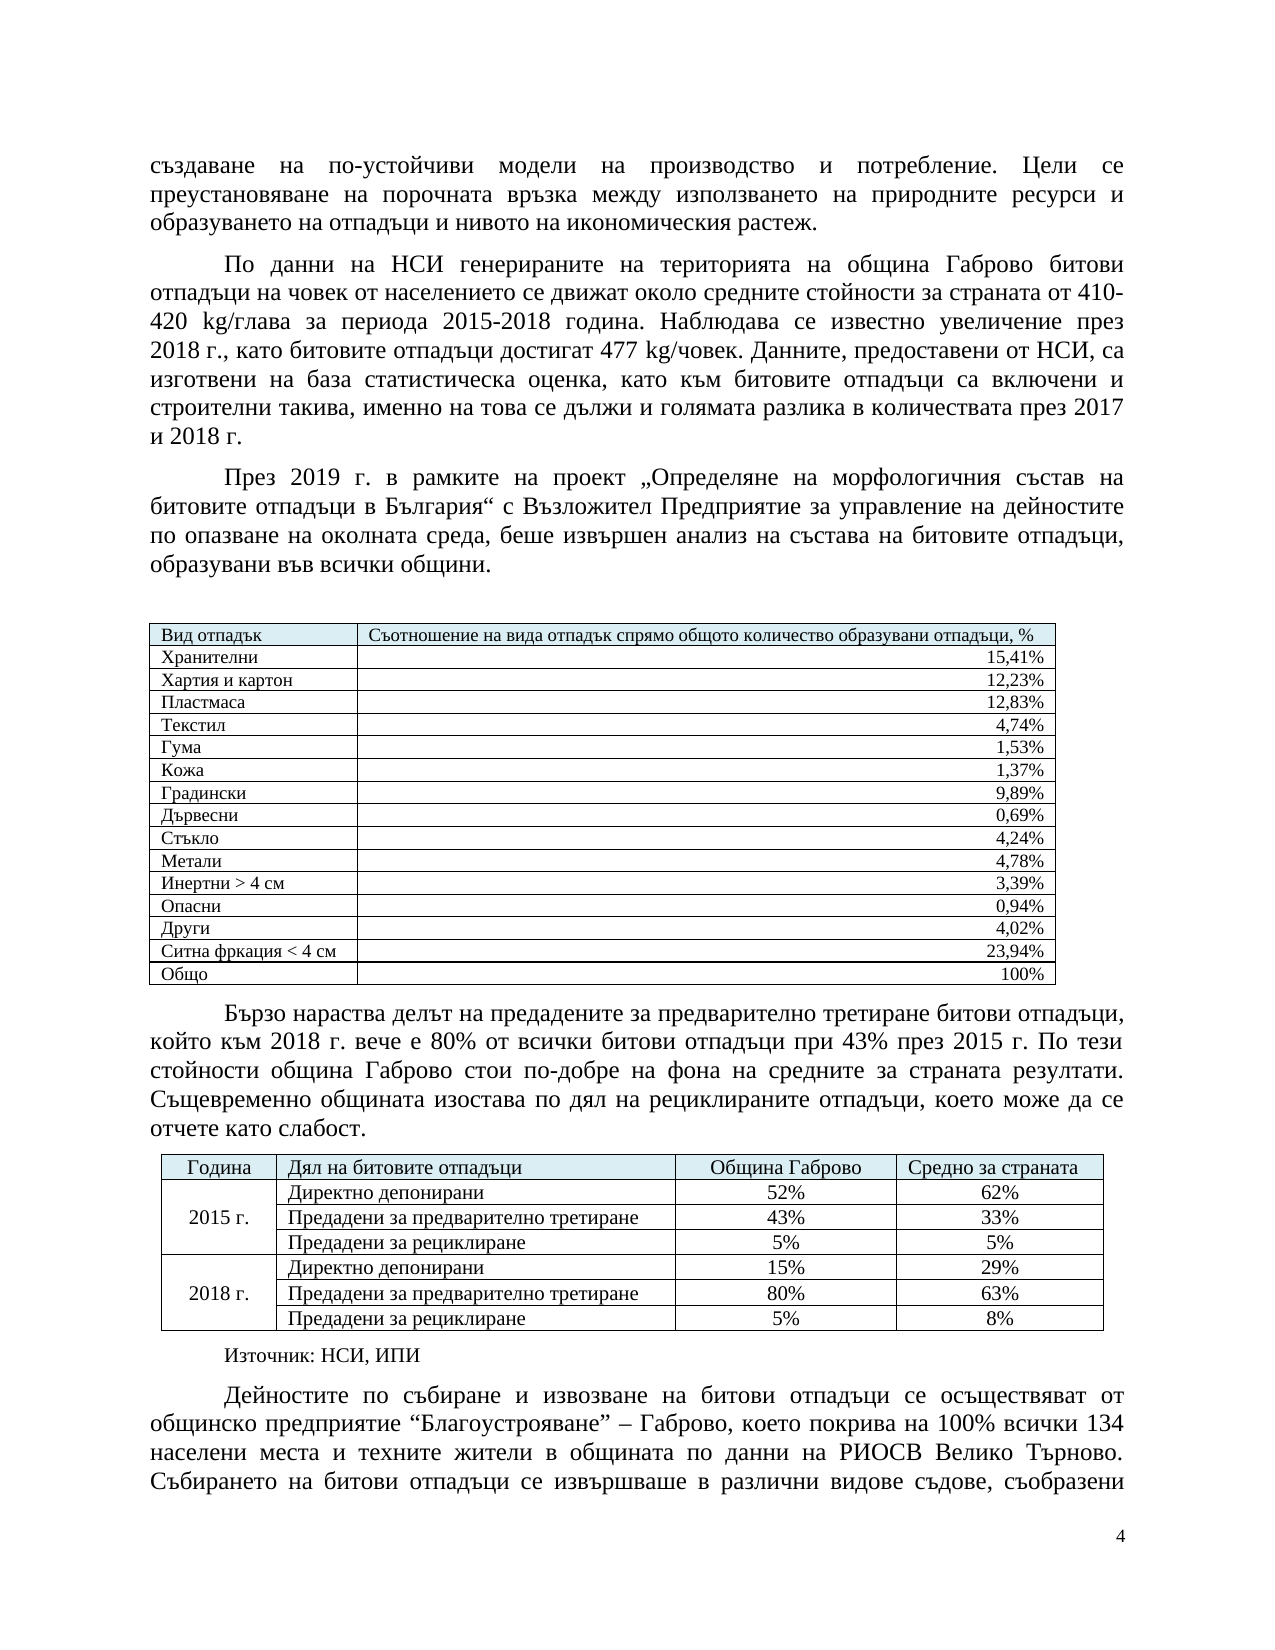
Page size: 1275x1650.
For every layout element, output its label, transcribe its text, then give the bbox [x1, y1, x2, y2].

table_cell Градински [150, 782, 357, 803]
table_cell 9,89% [358, 782, 1055, 803]
table_cell Предадени за рециклиране [277, 1230, 675, 1254]
text Източник: НСИ, ИПИ [150, 1343, 1125, 1367]
table_cell 5% [676, 1230, 896, 1254]
table_header Община Габрово [676, 1155, 896, 1179]
table_cell 23,94% [358, 940, 1055, 961]
table_cell Кожа [150, 759, 357, 781]
table_cell 100% [358, 963, 1055, 984]
table_cell Директно депонирани [277, 1255, 675, 1279]
table_cell 52% [676, 1180, 896, 1204]
table_cell Стъкло [150, 827, 357, 848]
table_header Вид отпадък [150, 624, 357, 645]
table_header Средно за страната [897, 1155, 1103, 1179]
table_cell 1,37% [358, 759, 1055, 781]
table_cell 80% [676, 1280, 896, 1304]
table_cell 4,24% [358, 827, 1055, 848]
text По данни на НСИ генерираните на територията на община Габрово битови отпадъци на човек от населението се движат около средните стойности за страната от 410-420 kg/глава за периода 2015-2018 година. Наблюдава се известно увеличение през 2018 г., като битовите отпадъци достигат 477 kg/човек. Данните, предоставени от НСИ, са изготвени на база статистическа оценка, като към битовите отпадъци са включени и строителни такива, именно на това се дължи и голямата разлика в количествата през 2017 и 2018 г. [150, 249, 1125, 450]
table_cell 62% [897, 1180, 1103, 1204]
table_cell Други [150, 917, 357, 939]
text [150, 1380, 1125, 1495]
table_cell 15% [676, 1255, 896, 1279]
table_cell 0,94% [358, 895, 1055, 916]
table_cell 5% [676, 1306, 896, 1329]
table_cell Пластмаса [150, 691, 357, 713]
table_cell Предадени за предварително третиране [277, 1205, 675, 1229]
table_cell 63% [897, 1280, 1103, 1304]
table_cell Предадени за рециклиране [277, 1306, 675, 1329]
table_cell Общо [150, 963, 357, 984]
table_header Съотношение на вида отпадък спрямо общото количество образувани отпадъци, % [358, 624, 1055, 645]
table_cell 5% [897, 1230, 1103, 1254]
table_cell Дървесни [150, 804, 357, 826]
table_cell Директно депонирани [277, 1180, 675, 1204]
table_cell Инертни > 4 см [150, 872, 357, 894]
table_cell 0,69% [358, 804, 1055, 826]
table_cell 33% [897, 1205, 1103, 1229]
table_cell 3,39% [358, 872, 1055, 894]
table_cell 4,02% [358, 917, 1055, 939]
table_cell 8% [897, 1306, 1103, 1329]
text Бързо нараства делът на предадените за предварително третиране битови отпадъци, който към 2018 г. вече е 80% от всички битови отпадъци при 43% през 2015 г. По тези стойности община Габрово стои по-добре на фона на средните за страната резултати. Същевременно общината изостава по дял на рециклираните отпадъци, което може да се отчете като слабост. [150, 631, 1125, 1141]
table_cell Ситна фркация < 4 см [150, 940, 357, 961]
table_cell Хартия и картон [150, 669, 357, 690]
table_cell 2018 г. [162, 1255, 276, 1329]
table_cell Метали [150, 850, 357, 871]
table_cell Текстил [150, 714, 357, 735]
table_cell Гума [150, 736, 357, 758]
table_cell 15,41% [358, 646, 1055, 668]
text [150, 150, 1125, 236]
text През 2019 г. в рамките на проект „Определяне на морфологичния състав на битовите отпадъци в България“ с Възложител Предприятие за управление на дейностите по опазване на околната среда, беше извършен анализ на състава на битовите отпадъци, образувани във всички общини. [150, 462, 1125, 577]
table_header Година [162, 1155, 276, 1179]
table_cell 1,53% [358, 736, 1055, 758]
table_cell 2015 г. [162, 1180, 276, 1254]
table_cell 29% [897, 1255, 1103, 1279]
table_cell 4,74% [358, 714, 1055, 735]
table_cell 12,23% [358, 669, 1055, 690]
table_cell Предадени за предварително третиране [277, 1280, 675, 1304]
table_cell Хранителни [150, 646, 357, 668]
table_cell 12,83% [358, 691, 1055, 713]
table_cell Опасни [150, 895, 357, 916]
table_cell 43% [676, 1205, 896, 1229]
table_header Дял на битовите отпадъци [277, 1155, 675, 1179]
table_cell 4,78% [358, 850, 1055, 871]
